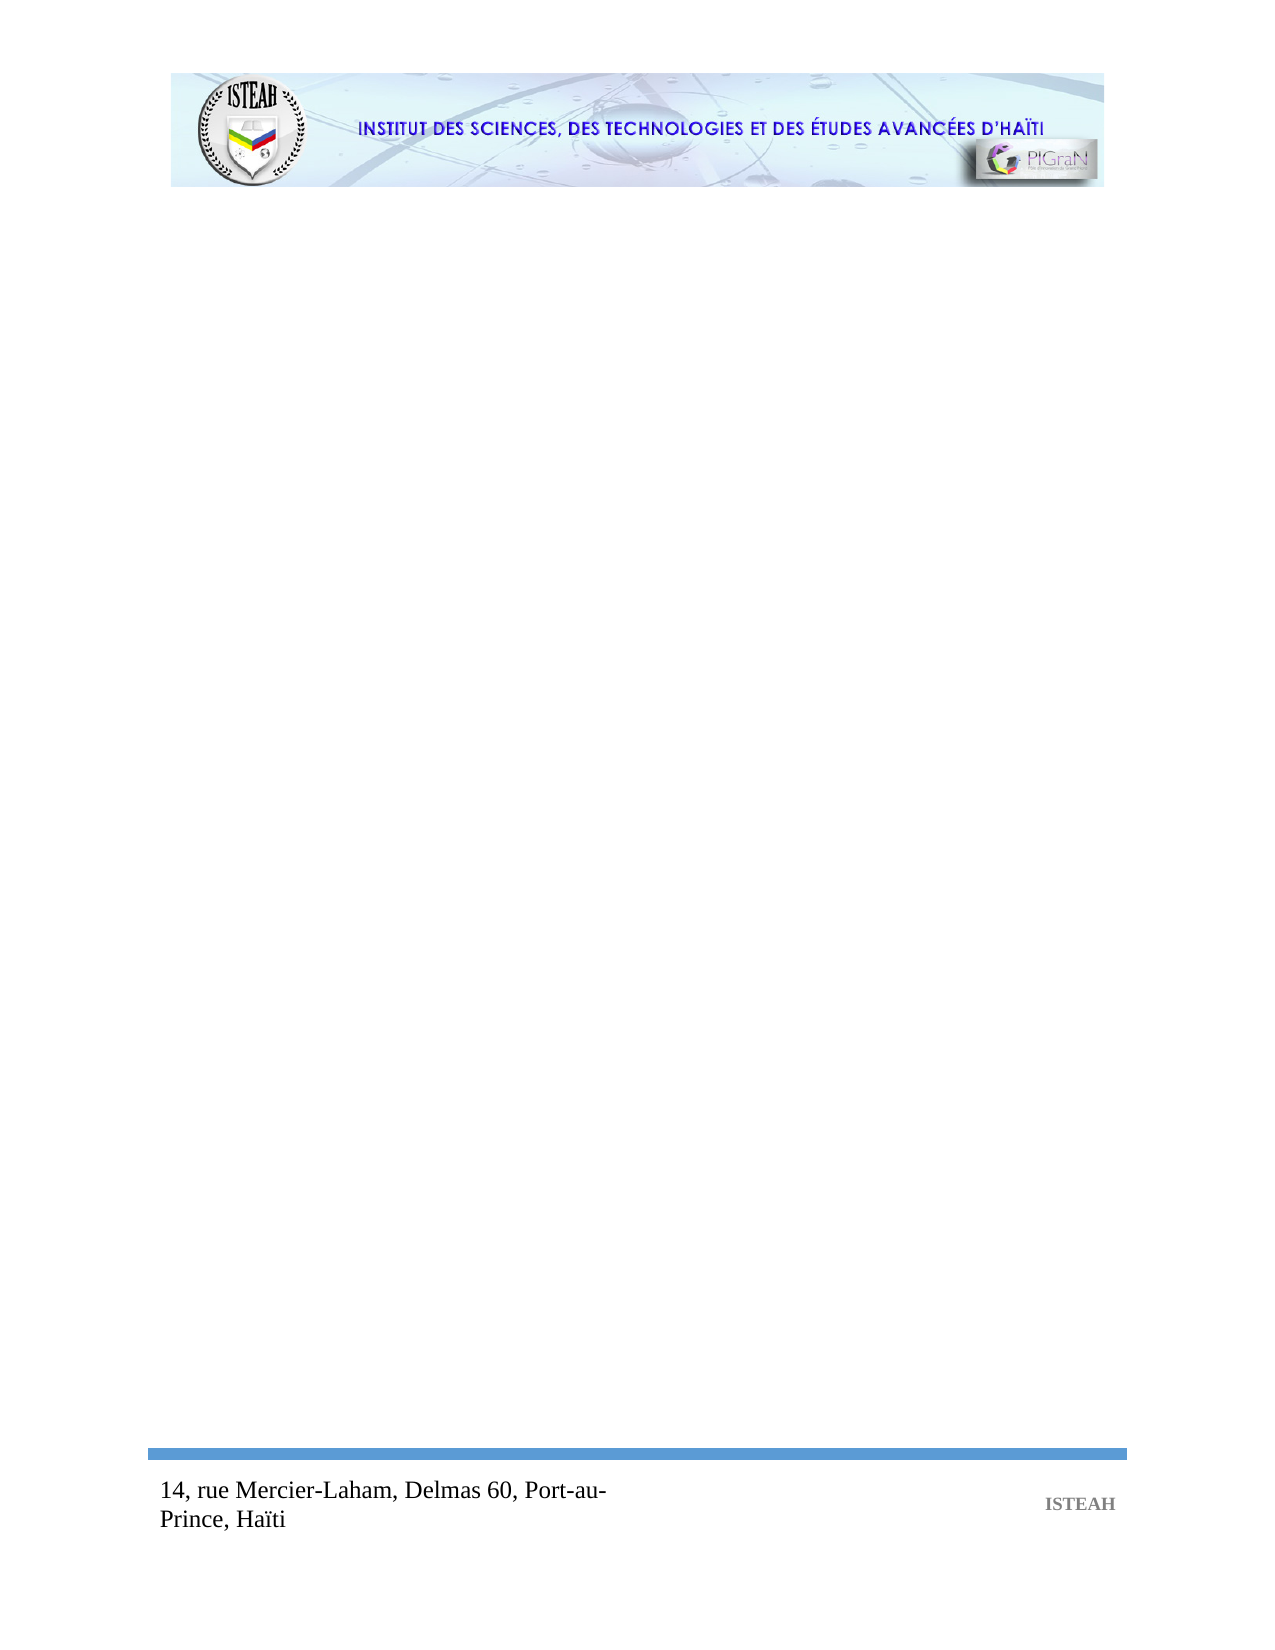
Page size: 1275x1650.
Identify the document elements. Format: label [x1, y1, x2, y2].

picture [170, 73, 1105, 187]
